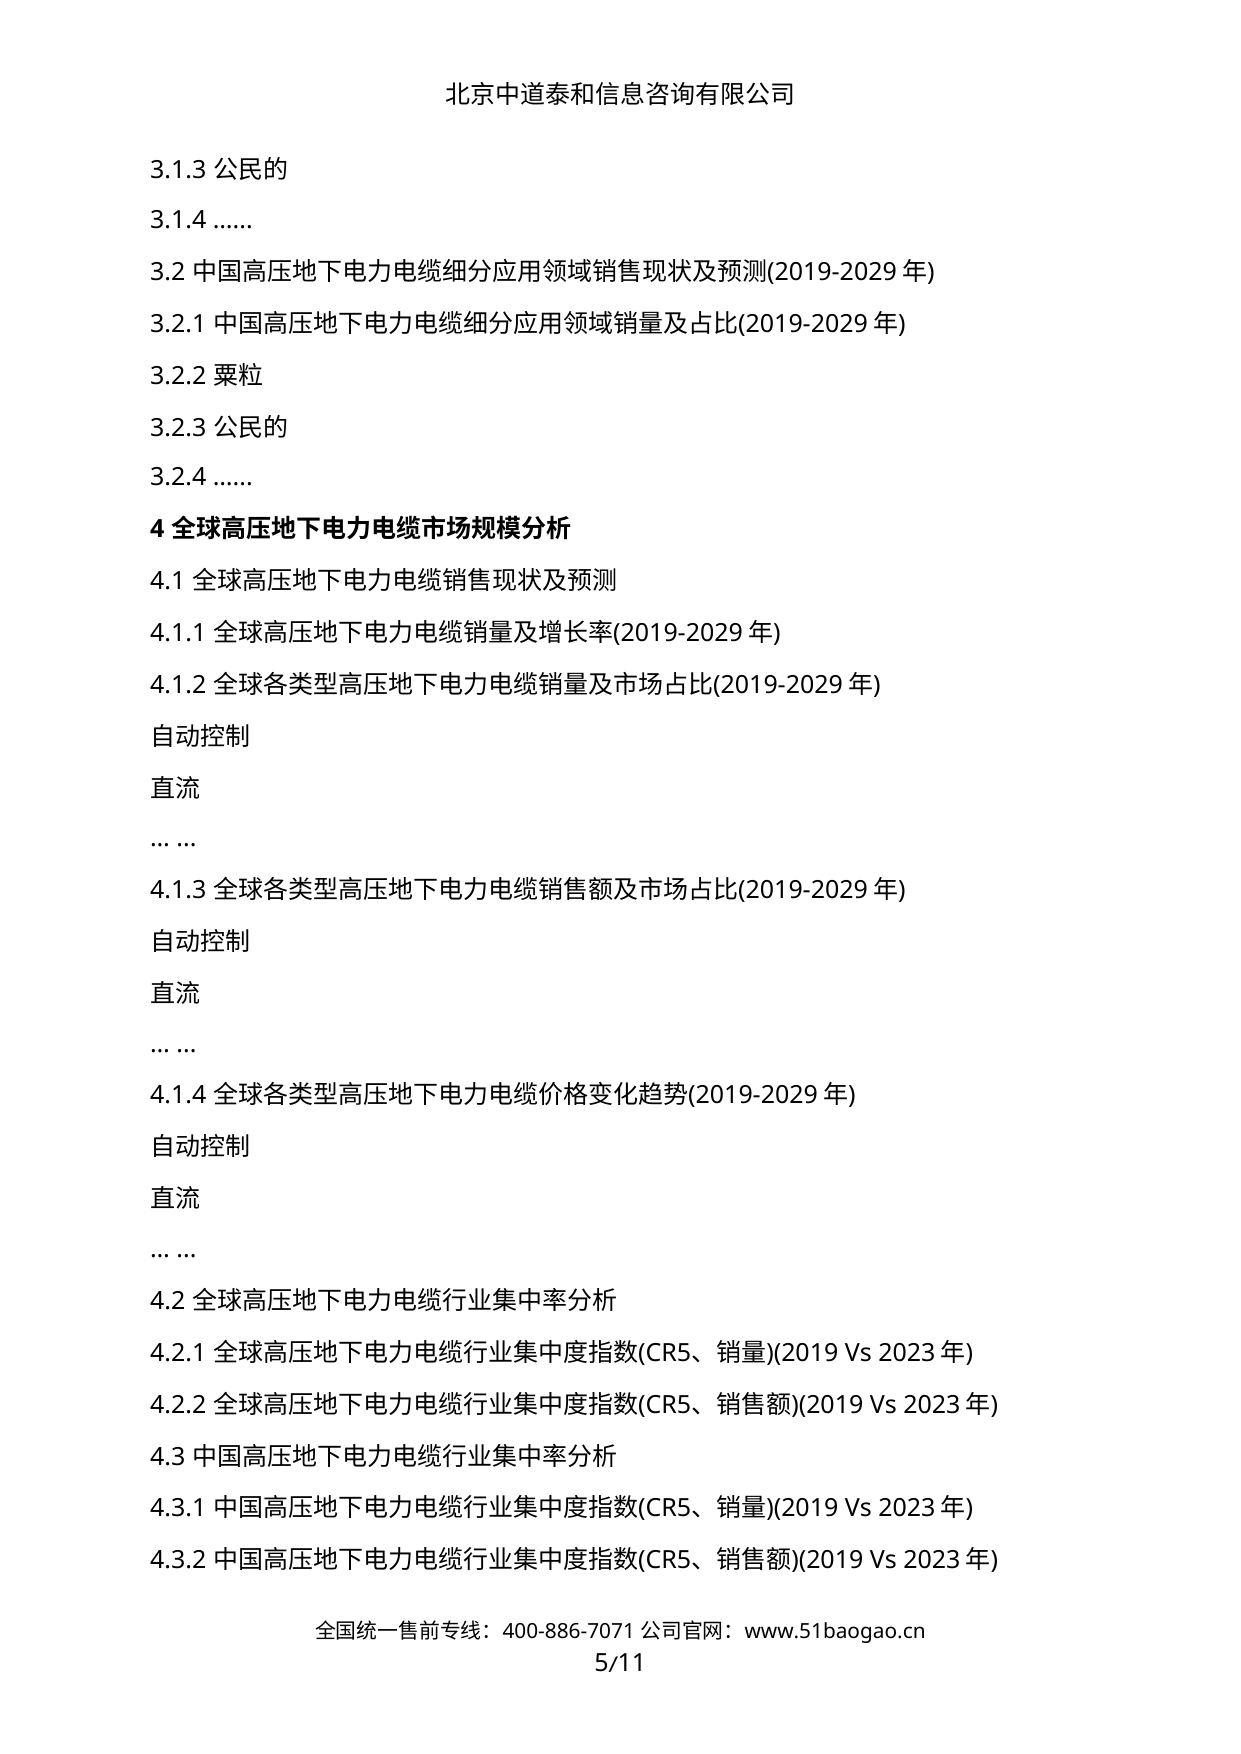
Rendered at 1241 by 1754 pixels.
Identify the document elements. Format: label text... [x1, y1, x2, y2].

text 4.2 全球高压地下电力电缆行业集中率分析 [150, 1280, 1090, 1317]
text 4.1 全球高压地下电力电缆销售现状及预测 [150, 561, 1090, 597]
text 直流 [150, 768, 1090, 804]
text 自动控制 [150, 1127, 1090, 1163]
text 4.1.1 全球高压地下电力电缆销量及增长率(2019-2029年) [150, 612, 1090, 649]
text 直流 [150, 973, 1090, 1010]
text 3.2.3 公民的 [150, 407, 1090, 443]
text 自动控制 [150, 716, 1090, 752]
text 4.3.2 中国高压地下电力电缆行业集中度指数(CR5、销售额)(2019 Vs 2023年) [150, 1540, 1090, 1576]
text … ... [150, 820, 1090, 854]
text 3.2.2 粟粒 [150, 355, 1090, 392]
text … ... [150, 1231, 1090, 1265]
text 4.2.1 全球高压地下电力电缆行业集中度指数(CR5、销量)(2019 Vs 2023年) [150, 1332, 1090, 1368]
text 4.3.1 中国高压地下电力电缆行业集中度指数(CR5、销量)(2019 Vs 2023年) [150, 1488, 1090, 1524]
text 3.1.4 …... [150, 202, 1090, 236]
text 4.2.2 全球高压地下电力电缆行业集中度指数(CR5、销售额)(2019 Vs 2023年) [150, 1384, 1090, 1420]
text 4.1.2 全球各类型高压地下电力电缆销量及市场占比(2019-2029年) [150, 664, 1090, 701]
text 自动控制 [150, 922, 1090, 958]
text 4 全球高压地下电力电缆市场规模分析 [150, 509, 1090, 545]
text 直流 [150, 1179, 1090, 1215]
text 4.3 中国高压地下电力电缆行业集中率分析 [150, 1436, 1090, 1472]
text 4.1.4 全球各类型高压地下电力电缆价格变化趋势(2019-2029年) [150, 1075, 1090, 1111]
text 3.2.1 中国高压地下电力电缆细分应用领域销量及占比(2019-2029年) [150, 303, 1090, 340]
text 3.2 中国高压地下电力电缆细分应用领域销售现状及预测(2019-2029年) [150, 252, 1090, 288]
text … ... [150, 1025, 1090, 1059]
text 3.1.3 公民的 [150, 150, 1090, 186]
text 4.1.3 全球各类型高压地下电力电缆销售额及市场占比(2019-2029年) [150, 870, 1090, 906]
text 3.2.4 …... [150, 459, 1090, 493]
